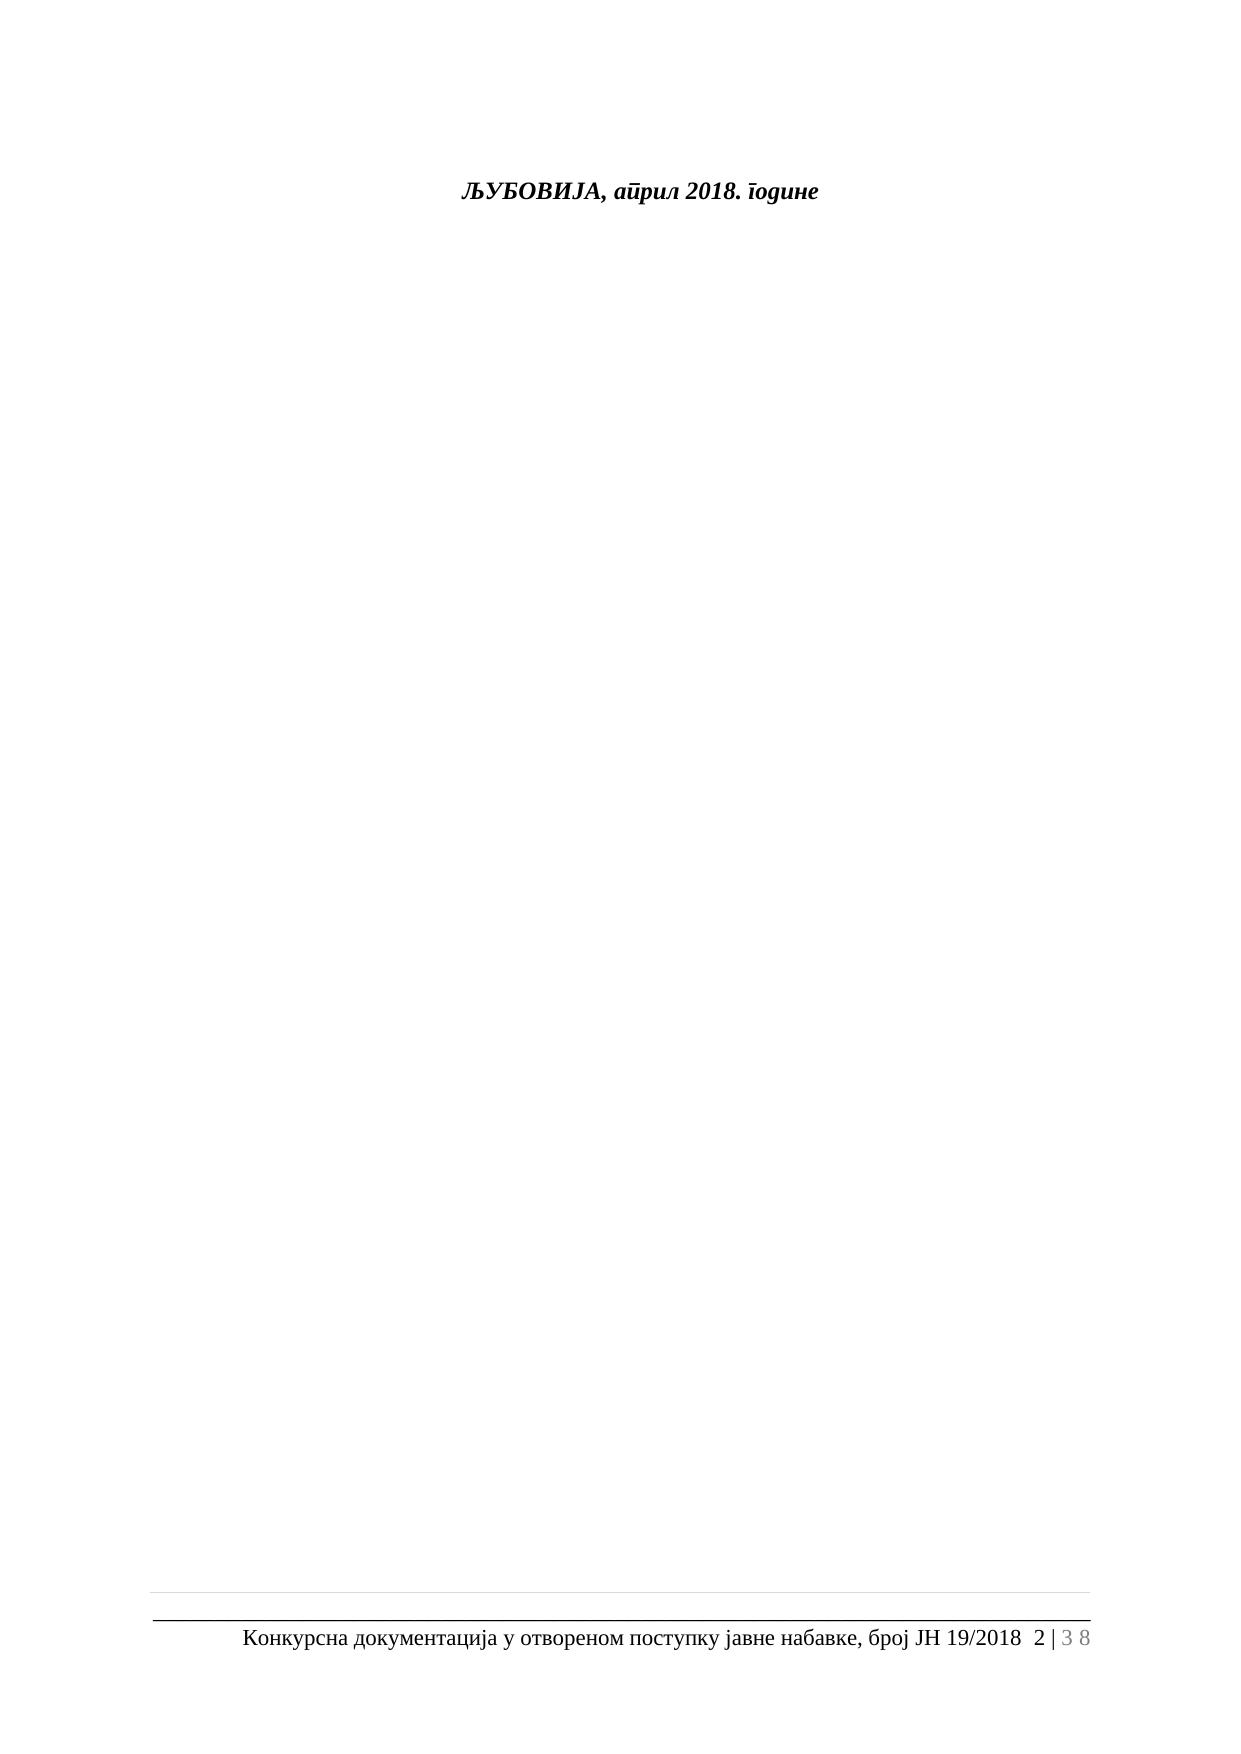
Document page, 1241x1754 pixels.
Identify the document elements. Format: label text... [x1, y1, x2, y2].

text ЉУБОВИЈА, април 2018. године [150, 176, 1131, 205]
